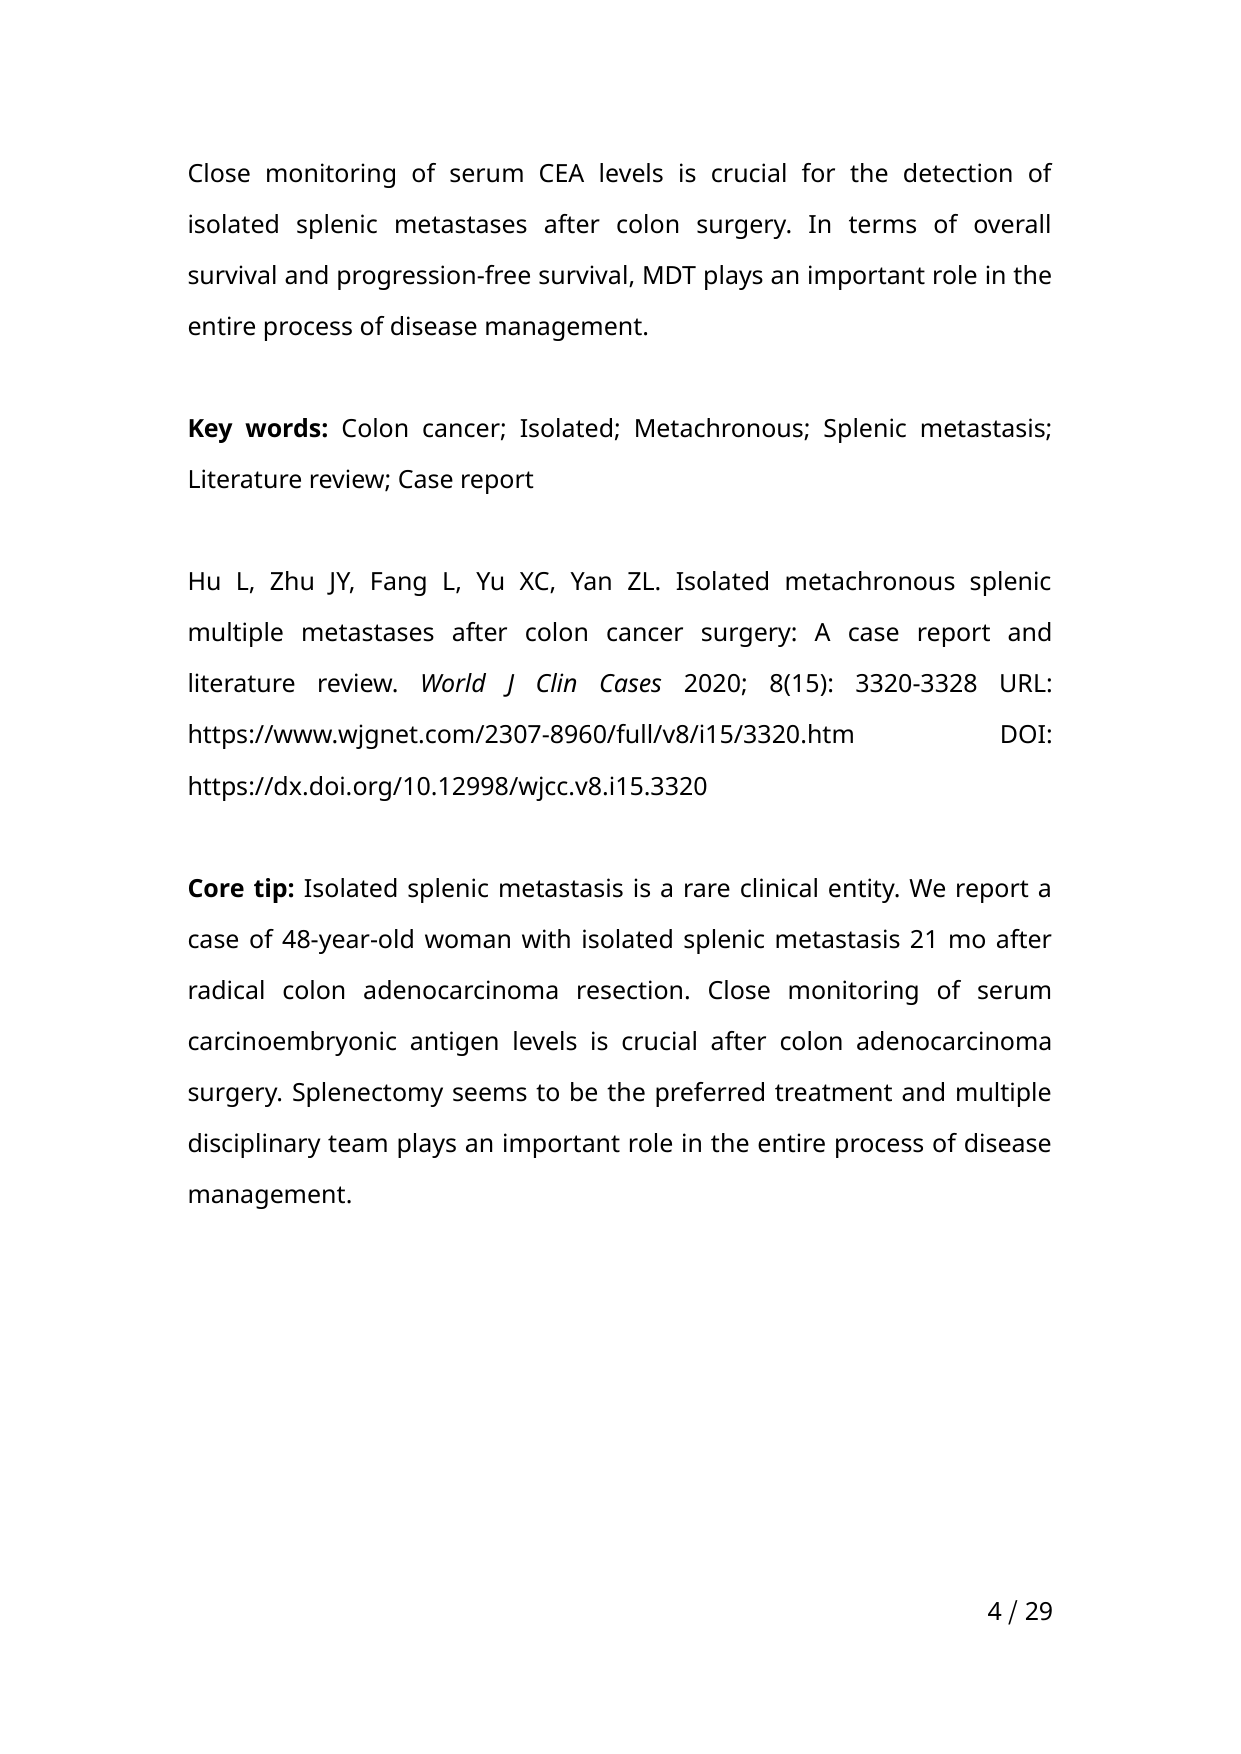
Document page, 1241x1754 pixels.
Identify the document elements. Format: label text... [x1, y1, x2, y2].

text Close monitoring of serum CEA levels is crucial for the detection of isolated splenic metastases after colon surgery. In terms of overall survival and progression-free survival, MDT plays an important role in the entire process of disease management. [187, 156, 1053, 343]
text Core tip: Isolated splenic metastasis is a rare clinical entity. We report a case of 48-year-old woman with isolated splenic metastasis 21 mo after radical colon adenocarcinoma resection. Close monitoring of serum carcinoembryonic antigen levels is crucial after colon adenocarcinoma surgery. Splenectomy seems to be the preferred treatment and multiple disciplinary team plays an important role in the entire process of disease management. [187, 870, 1053, 1211]
text Key words: Colon cancer; Isolated; Metachronous; Splenic metastasis; Literature review; Case report [187, 411, 1053, 496]
text Hu L, Zhu JY, Fang L, Yu XC, Yan ZL. Isolated metachronous splenic multiple metastases after colon cancer surgery: A case report and literature review. World J Clin Cases 2020; 8(15): 3320-3328 URL: https://www.wjgnet.com/2307-8960/full/v8/i15/3320.htm DOI: https://dx.doi.org/10.12998/wjcc.v8.i15.3320 [187, 564, 1053, 802]
